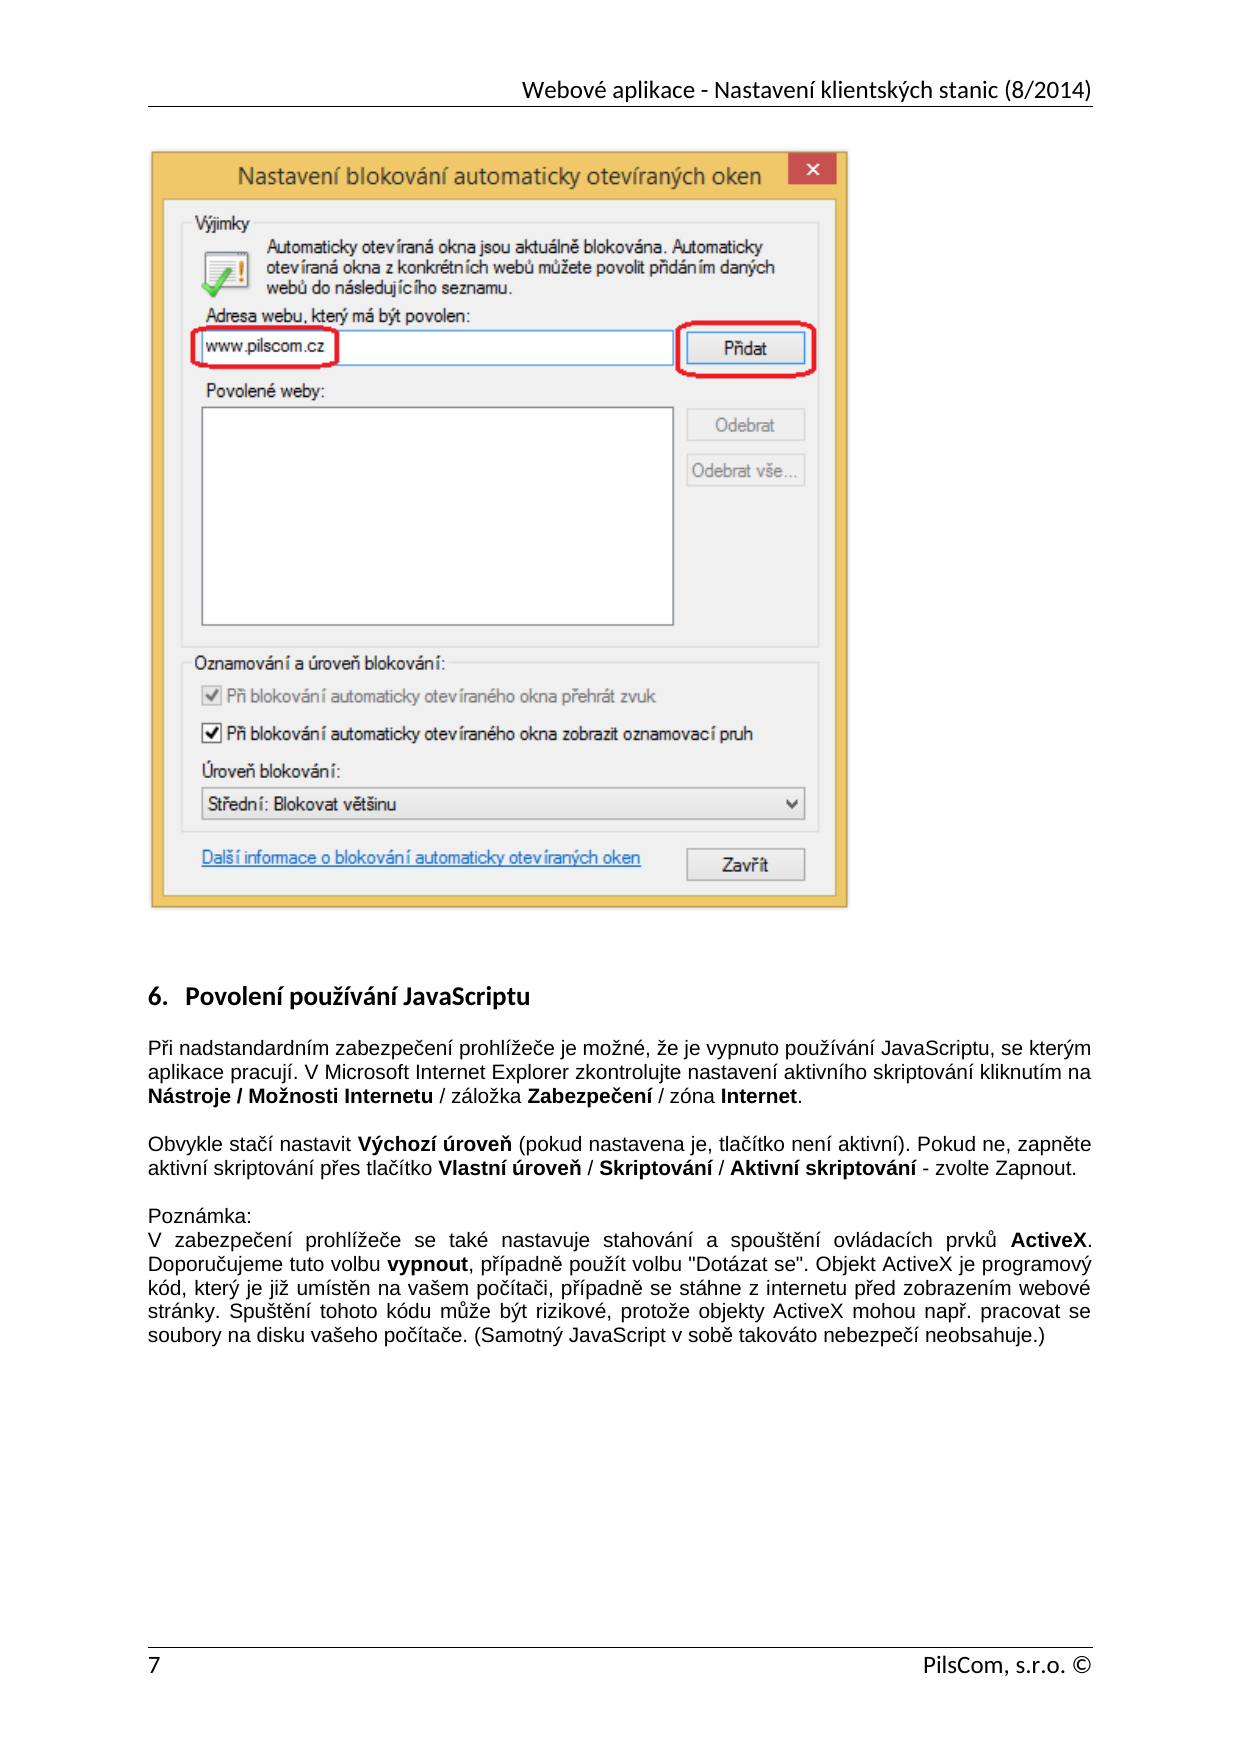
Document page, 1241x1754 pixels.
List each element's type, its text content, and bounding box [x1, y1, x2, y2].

text Při nadstandardním zabezpečení prohlížeče je možné, že je vypnuto používání JavaScriptu, se kterým aplikace pracují. V Microsoft Internet Explorer zkontrolujte nastavení aktivního skriptování kliknutím na Nástroje / Možnosti Internetu / záložka Zabezpečení / zóna Internet. [148, 1036, 1093, 1108]
text Obvykle stačí nastavit Výchozí úroveň (pokud nastavena je, tlačítko není aktivní). Pokud ne, zapněte aktivní skriptování přes tlačítko Vlastní úroveň / Skriptování / Aktivní skriptování - zvolte Zapnout. [148, 1132, 1093, 1179]
text V zabezpečení prohlížeče se také nastavuje stahování a spouštění ovládacích prvků ActiveX. Doporučujeme tuto volbu vypnout, případně použít volbu "Dotázat se". Objekt ActiveX je programový kód, který je již umístěn na vašem počítači, případně se stáhne z internetu před zobrazením webové stránky. Spuštění tohoto kódu může být rizikové, protože objekty ActiveX mohou např. pracovat se soubory na disku vašeho počítače. (Samotný JavaScript v sobě takováto nebezpečí neobsahuje.) [148, 1227, 1093, 1347]
subtitle Povolení používání JavaScriptu [148, 979, 1093, 1012]
picture [147, 147, 851, 911]
text Poznámka: [148, 1203, 1093, 1227]
